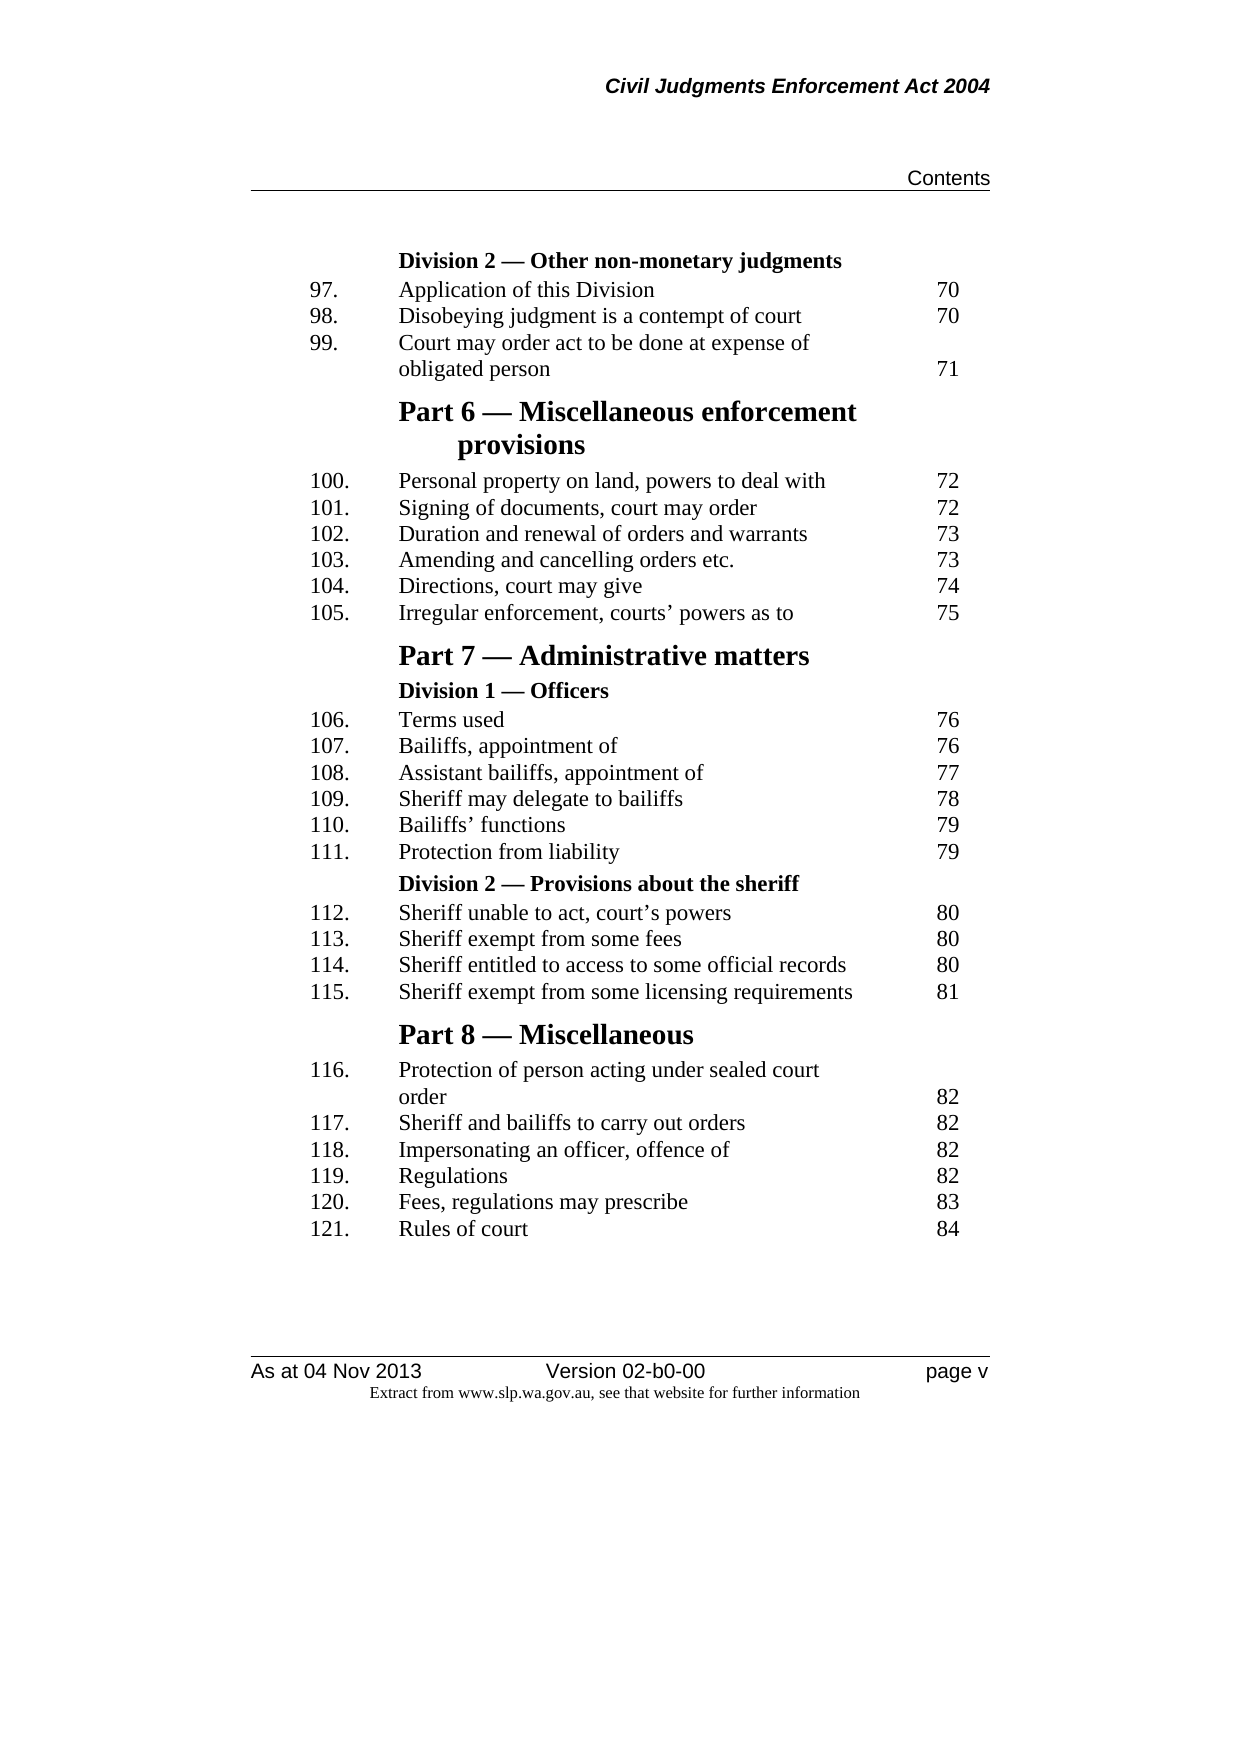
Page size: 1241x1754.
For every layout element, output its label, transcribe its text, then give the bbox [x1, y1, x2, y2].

text 102. Duration and renewal of orders and warrants 73 [309, 520, 872, 546]
text 98. Disobeying judgment is a contempt of court 70 [309, 302, 872, 329]
text Part 6 — Miscellaneous enforcement provisions [398, 394, 872, 461]
text 119. Regulations 82 [309, 1162, 872, 1188]
text Part 8 — Miscellaneous [398, 1017, 872, 1050]
text 101. Signing of documents, court may order 72 [309, 493, 872, 520]
text 113. Sheriff exempt from some fees 80 [309, 925, 872, 952]
text 109. Sheriff may delegate to bailiffs 78 [309, 785, 872, 811]
text 106. Terms used 76 [309, 706, 872, 732]
text 97. Application of this Division 70 [309, 276, 872, 302]
text 105. Irregular enforcement, courts’ powers as to 75 [309, 599, 872, 625]
text 99. Court may order act to be done at expense of obligated person 71 [309, 329, 872, 381]
text 116. Protection of person acting under sealed court order 82 [309, 1057, 872, 1109]
text 121. Rules of court 84 [309, 1215, 872, 1241]
text 114. Sheriff entitled to access to some official records 80 [309, 952, 872, 978]
text 108. Assistant bailiffs, appointment of 77 [309, 759, 872, 785]
text 112. Sheriff unable to act, court’s powers 80 [309, 899, 872, 925]
text 100. Personal property on land, powers to deal with 72 [309, 467, 872, 493]
text 111. Protection from liability 79 [309, 838, 872, 864]
text Division 2 — Provisions about the sheriff [398, 870, 872, 897]
text 120. Fees, regulations may prescribe 83 [309, 1188, 872, 1215]
text 110. Bailiffs’ functions 79 [309, 811, 872, 838]
text 117. Sheriff and bailiffs to carry out orders 82 [309, 1109, 872, 1136]
text Part 7 — Administrative matters [398, 638, 872, 671]
text Division 2 — Other non-monetary judgments [398, 247, 872, 274]
text 118. Impersonating an officer, offence of 82 [309, 1136, 872, 1162]
text 115. Sheriff exempt from some licensing requirements 81 [309, 978, 872, 1004]
text Division 1 — Officers [398, 678, 872, 704]
text 104. Directions, court may give 74 [309, 573, 872, 599]
text 103. Amending and cancelling orders etc. 73 [309, 546, 872, 573]
text 107. Bailiffs, appointment of 76 [309, 732, 872, 759]
